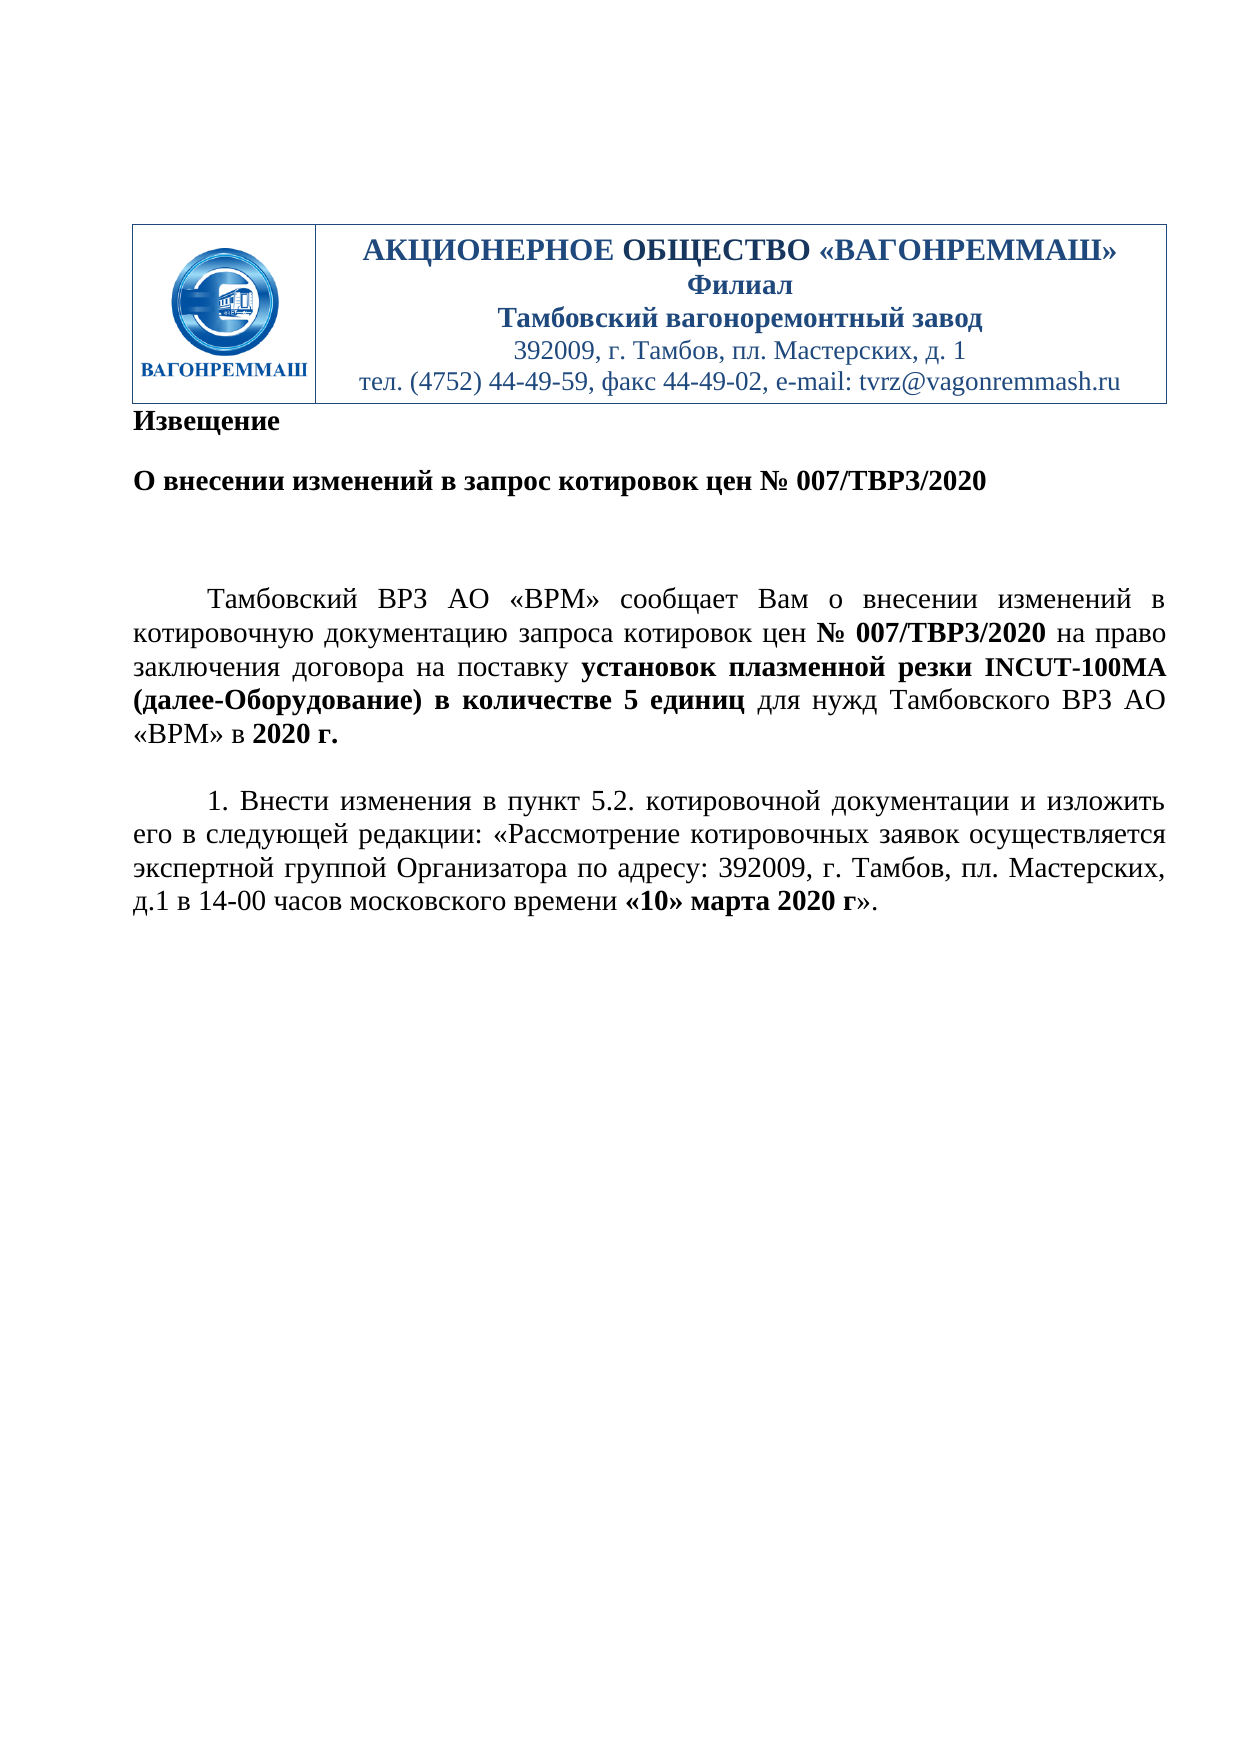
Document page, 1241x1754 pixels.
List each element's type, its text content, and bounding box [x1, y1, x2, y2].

text Тамбовский ВРЗ АО «ВРМ» сообщает Вам о внесении изменений в котировочную документацию запроса котировок цен № 007/ТВРЗ/2020 на право заключения договора на поставку установок плазменной резки INCUT-100MA (далее-Оборудование) в количестве 5 единиц для нужд Тамбовского ВРЗ АО «ВРМ» в 2020 г. [133, 582, 1167, 749]
picture [141, 248, 308, 382]
text О внесении изменений в запрос котировок цен № 007/ТВРЗ/2020 [133, 463, 1167, 496]
text Извещение [133, 404, 1167, 437]
text 1. Внести изменения в пункт 5.2. котировочной документации и изложить его в следующей редакции: «Рассмотрение котировочных заявок осуществляется экспертной группой Организатора по адресу: 392009, г. Тамбов, пл. Мастерских, д.1 в 14-00 часов московского времени «10» марта 2020 г». [133, 783, 1167, 917]
table_header АКЦИОНЕРНОЕ ОБЩЕСТВО «ВАГОНРЕММАШ» Филиал Тамбовский вагоноремонтный завод 392009, г. Тамбов, пл. Мастерских, д. 1 тел. (4752) 44-49-59, факс 44-49-02, e-mail: tvrz@vagonremmash.ru [316, 225, 1166, 402]
table_header [133, 225, 315, 402]
